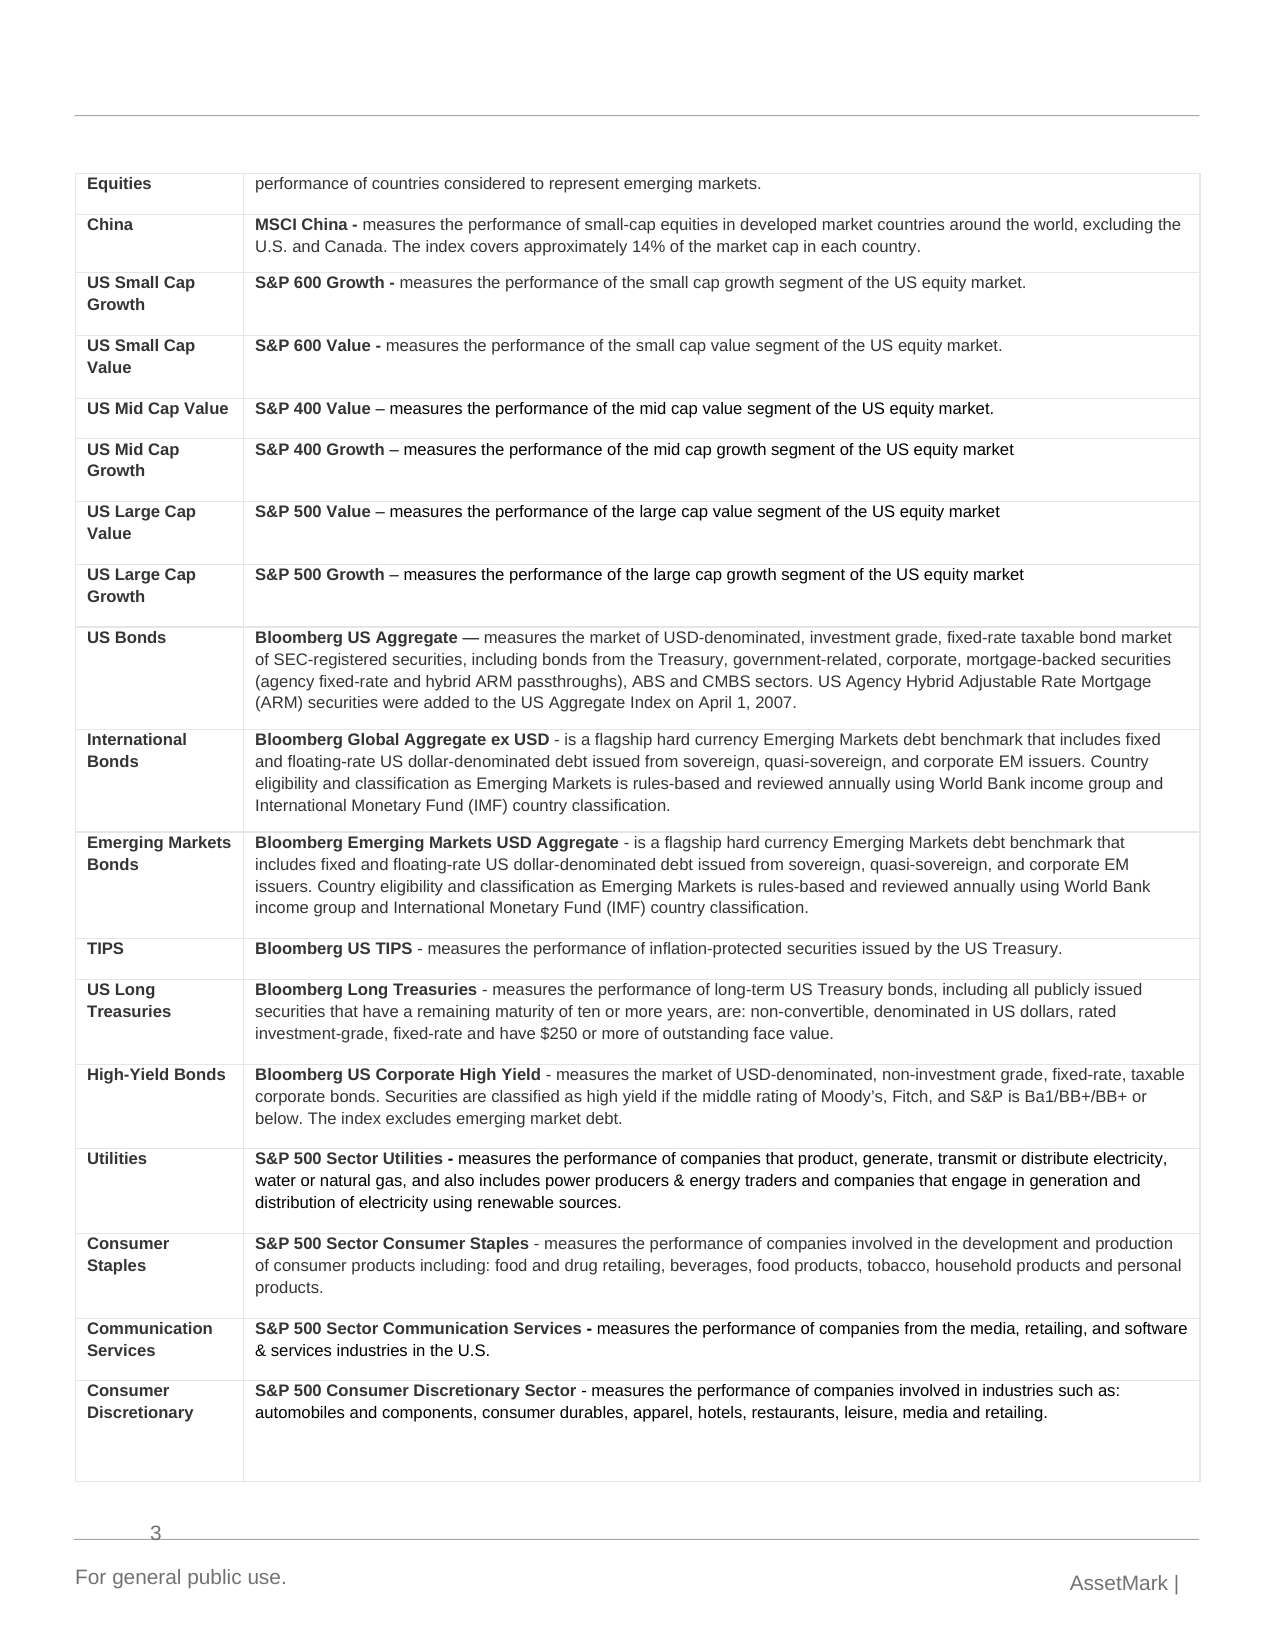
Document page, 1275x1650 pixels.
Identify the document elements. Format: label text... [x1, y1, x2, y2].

table_cell S&P 500 Sector Consumer Staples - measures the performance of companies involved in the development and production of consumer products including: food and drug retailing, beverages, food products, tobacco, household products and personal products. [244, 1234, 1199, 1317]
table_cell Utilities [76, 1149, 243, 1233]
table_cell Bloomberg Emerging Markets USD Aggregate - is a flagship hard currency Emerging Markets debt benchmark that includes fixed and floating-rate US dollar-denominated debt issued from sovereign, quasi-sovereign, and corporate EM issuers. Country eligibility and classification as Emerging Markets is rules-based and reviewed annually using World Bank income group and International Monetary Fund (IMF) country classification. [244, 833, 1199, 938]
table_cell S&P 400 Growth – measures the performance of the mid cap growth segment of the US equity market [244, 439, 1199, 501]
table_cell S&P 500 Growth – measures the performance of the large cap growth segment of the US equity market [244, 565, 1199, 626]
table_cell Consumer Discretionary [76, 1381, 243, 1481]
table_cell Communication Services [76, 1319, 243, 1380]
table_cell MSCI China - measures the performance of small-cap equities in developed market countries around the world, excluding the U.S. and Canada. The index covers approximately 14% of the market cap in each country. [244, 215, 1199, 272]
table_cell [244, 174, 1199, 213]
table_cell TIPS [76, 939, 243, 979]
table_cell US Large Cap Value [76, 502, 243, 564]
table_cell Bloomberg US Corporate High Yield - measures the market of USD-denominated, non-investment grade, fixed-rate, taxable corporate bonds. Securities are classified as high yield if the middle rating of Moody’s, Fitch, and S&P is Ba1/BB+/BB+ or below. The index excludes emerging market debt. [244, 1065, 1199, 1148]
table_cell US Long Treasuries [76, 980, 243, 1063]
table_cell Bloomberg Long Treasuries - measures the performance of long-term US Treasury bonds, including all publicly issued securities that have a remaining maturity of ten or more years, are: non-convertible, denominated in US dollars, rated investment-grade, fixed-rate and have $250 or more of outstanding face value. [244, 980, 1199, 1063]
table_cell S&P 500 Sector Communication Services - measures the performance of companies from the media, retailing, and software & services industries in the U.S. [244, 1319, 1199, 1380]
table_cell US Small Cap Value [76, 336, 243, 397]
table_cell US Bonds [76, 628, 243, 729]
table_cell S&P 600 Value - measures the performance of the small cap value segment of the US equity market. [244, 336, 1199, 397]
table_cell S&P 500 Consumer Discretionary Sector - measures the performance of companies involved in industries such as: automobiles and components, consumer durables, apparel, hotels, restaurants, leisure, media and retailing. [244, 1381, 1199, 1481]
table_cell S&P 600 Growth - measures the performance of the small cap growth segment of the US equity market. [244, 273, 1199, 335]
table_cell US Mid Cap Value [76, 399, 243, 438]
table_cell S&P 400 Value – measures the performance of the mid cap value segment of the US equity market. [244, 399, 1199, 438]
table_cell US Large Cap Growth [76, 565, 243, 626]
table_cell S&P 500 Sector Utilities - measures the performance of companies that product, generate, transmit or distribute electricity, water or natural gas, and also includes power producers & energy traders and companies that engage in generation and distribution of electricity using renewable sources. [244, 1149, 1199, 1233]
table_cell International Bonds [76, 730, 243, 831]
table_cell Emerging Markets Bonds [76, 833, 243, 938]
table_cell US Small Cap Growth [76, 273, 243, 335]
table_cell China [76, 215, 243, 272]
table_cell S&P 500 Value – measures the performance of the large cap value segment of the US equity market [244, 502, 1199, 564]
table_cell High-Yield Bonds [76, 1065, 243, 1148]
table_cell Bloomberg US Aggregate — measures the market of USD-denominated, investment grade, fixed-rate taxable bond market of SEC-registered securities, including bonds from the Treasury, government-related, corporate, mortgage-backed securities (agency fixed-rate and hybrid ARM passthroughs), ABS and CMBS sectors. US Agency Hybrid Adjustable Rate Mortgage (ARM) securities were added to the US Aggregate Index on April 1, 2007. [244, 628, 1199, 729]
table_cell US Mid Cap Growth [76, 439, 243, 501]
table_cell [76, 174, 243, 213]
table_cell Consumer Staples [76, 1234, 243, 1317]
table_cell Bloomberg Global Aggregate ex USD - is a flagship hard currency Emerging Markets debt benchmark that includes fixed and floating-rate US dollar-denominated debt issued from sovereign, quasi-sovereign, and corporate EM issuers. Country eligibility and classification as Emerging Markets is rules-based and reviewed annually using World Bank income group and International Monetary Fund (IMF) country classification. [244, 730, 1199, 831]
table_cell Bloomberg US TIPS - measures the performance of inflation-protected securities issued by the US Treasury. [244, 939, 1199, 979]
